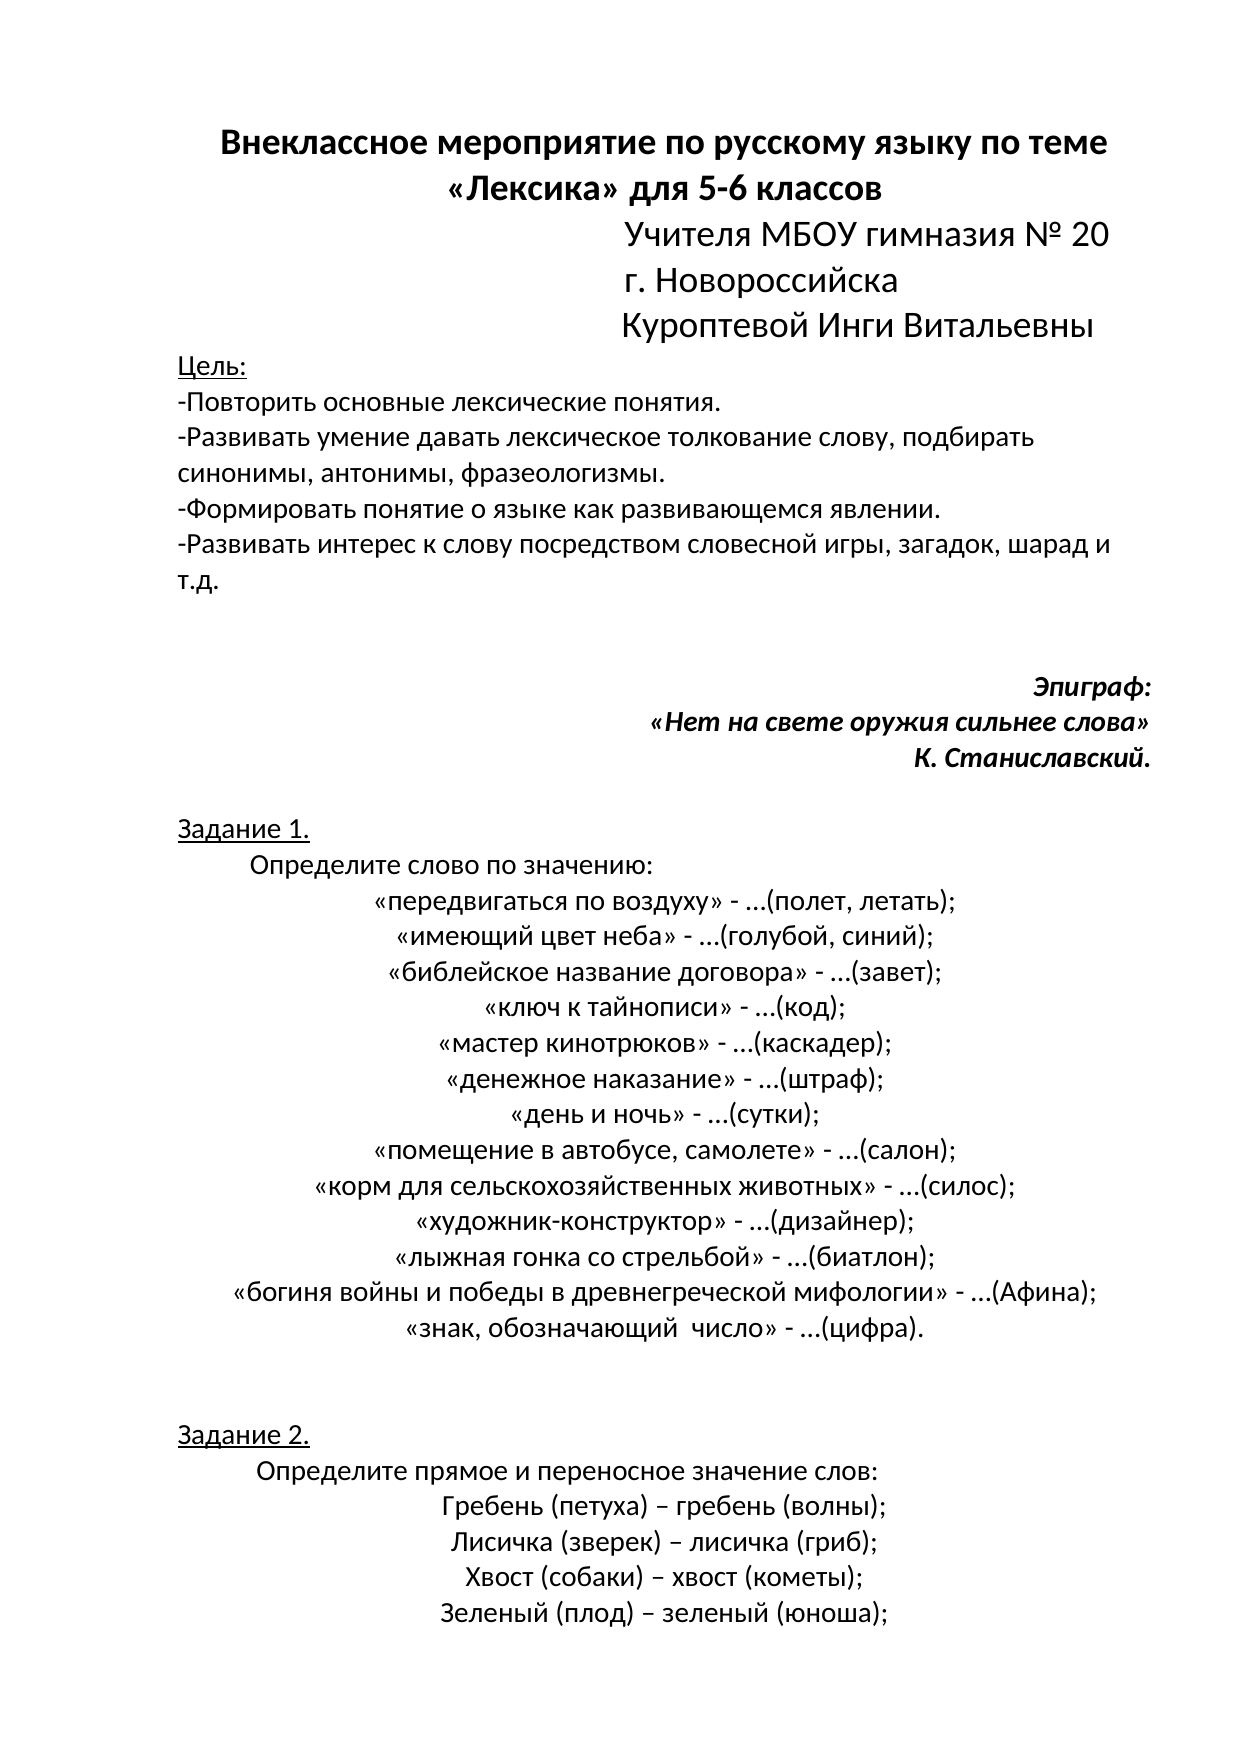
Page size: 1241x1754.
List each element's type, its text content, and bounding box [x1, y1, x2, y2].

text Определите слово по значению: [177, 846, 1152, 882]
text Определите прямое и переносное значение слов: [177, 1452, 1152, 1487]
text «библейское название договора» - …(завет); [177, 953, 1152, 988]
text Эпиграф: [177, 668, 1152, 703]
text «художник-конструктор» - …(дизайнер); [177, 1202, 1152, 1238]
text -Развивать умение давать лексическое толкование слову, подбирать синонимы, антонимы, фразеологизмы. [177, 418, 1152, 490]
text «денежное наказание» - …(штраф); [177, 1060, 1152, 1095]
text Задание 2. [177, 1416, 1152, 1452]
text Зеленый (плод) – зеленый (юноша); [177, 1594, 1152, 1630]
text «передвигаться по воздуху» - …(полет, летать); [177, 882, 1152, 917]
text «Нет на свете оружия сильнее слова» [177, 703, 1152, 739]
text «корм для сельскохозяйственных животных» - …(силос); [177, 1167, 1152, 1202]
text «день и ночь» - …(сутки); [177, 1095, 1152, 1131]
text Задание 1. [177, 810, 1152, 846]
text «ключ к тайнописи» - …(код); [177, 988, 1152, 1024]
text Хвост (собаки) – хвост (кометы); [177, 1558, 1152, 1594]
text «богиня войны и победы в древнегреческой мифологии» - …(Афина); [177, 1273, 1152, 1309]
text Цель: [177, 347, 1152, 383]
text «мастер кинотрюков» - …(каскадер); [177, 1024, 1152, 1060]
text «знак, обозначающий число» - …(цифра). [177, 1309, 1152, 1345]
text «имеющий цвет неба» - …(голубой, синий); [177, 917, 1152, 953]
text Лисичка (зверек) – лисичка (гриб); [177, 1523, 1152, 1558]
text К. Станиславский. [177, 739, 1152, 775]
text Гребень (петуха) – гребень (волны); [177, 1487, 1152, 1523]
text Куроптевой Инги Витальевны [177, 301, 1152, 347]
text -Формировать понятие о языке как развивающемся явлении. [177, 490, 1152, 525]
text Внеклассное мероприятие по русскому языку по теме «Лексика» для 5-6 классов [177, 118, 1152, 210]
text «помещение в автобусе, самолете» - …(салон); [177, 1131, 1152, 1167]
text -Повторить основные лексические понятия. [177, 383, 1152, 418]
text -Развивать интерес к слову посредством словесной игры, загадок, шарад и т.д. [177, 525, 1152, 597]
text «лыжная гонка со стрельбой» - …(биатлон); [177, 1238, 1152, 1273]
text г. Новороссийска [177, 256, 1152, 301]
text Учителя МБОУ гимназия № 20 [177, 210, 1152, 256]
